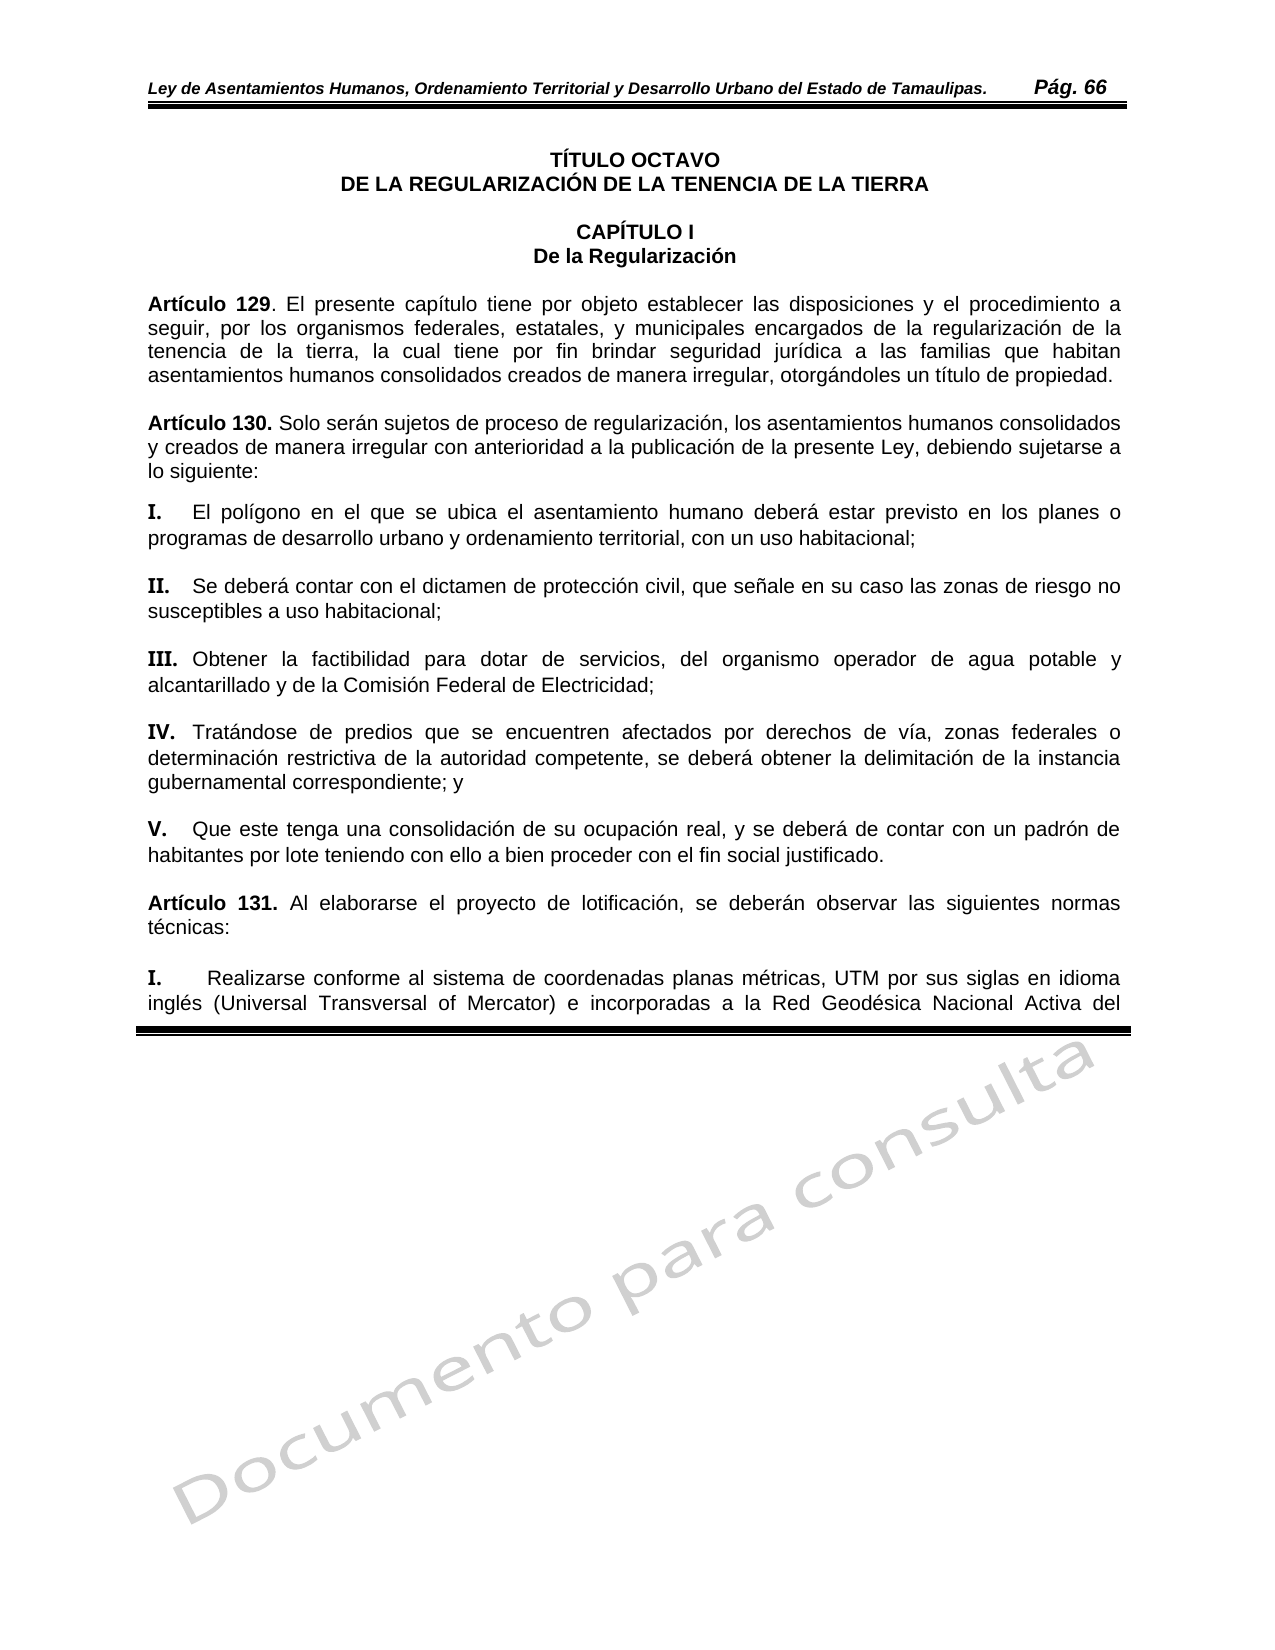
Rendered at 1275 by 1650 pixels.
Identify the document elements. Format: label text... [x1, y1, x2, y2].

text Artículo 130. Solo serán sujetos de proceso de regularización, los asentamientos humanos consolidados y creados de manera irregular con anterioridad a la publicación de la presente Ley, debiendo sujetarse a lo siguiente: [148, 411, 1122, 483]
list Obtener la factibilidad para dotar de servicios, del organismo operador de agua potable y alcantarillado y de la Comisión Federal de Electricidad; [148, 644, 1123, 696]
text De la Regularización [148, 243, 1122, 267]
text Artículo 129. El presente capítulo tiene por objeto establecer las disposiciones y el procedimiento a seguir, por los organismos federales, estatales, y municipales encargados de la regularización de la tenencia de la tierra, la cual tiene por fin brindar seguridad jurídica a las familias que habitan asentamientos humanos consolidados creados de manera irregular, otorgándoles un título de propiedad. [148, 291, 1122, 387]
text DE LA REGULARIZACIÓN DE LA TENENCIA DE LA TIERRA [148, 172, 1122, 196]
list Se deberá contar con el dictamen de protección civil, que señale en su caso las zonas de riesgo no susceptibles a uso habitacional; [148, 571, 1123, 623]
text Artículo 131. Al elaborarse el proyecto de lotificación, se deberán observar las siguientes normas técnicas: [148, 891, 1122, 939]
text CAPÍTULO I [148, 219, 1122, 243]
list Tratándose de predios que se encuentren afectados por derechos de vía, zonas federales o determinación restrictiva de la autoridad competente, se deberá obtener la delimitación de la instancia gubernamental correspondiente; y [148, 717, 1123, 793]
list Realizarse conforme al sistema de coordenadas planas métricas, UTM por sus siglas en idioma inglés (Universal Transversal of Mercator) e incorporadas a la Red Geodésica Nacional Activa del Instituto Nacional de Estadística, Geografía e Informática; [148, 963, 1122, 1015]
subtitle TÍTULO OCTAVO [148, 148, 1122, 172]
list El polígono en el que se ubica el asentamiento humano deberá estar previsto en los planes o programas de desarrollo urbano y ordenamiento territorial, con un uso habitacional; [148, 497, 1122, 550]
list Que este tenga una consolidación de su ocupación real, y se deberá de contar con un padrón de habitantes por lote teniendo con ello a bien proceder con el fin social justificado. [148, 814, 1123, 867]
